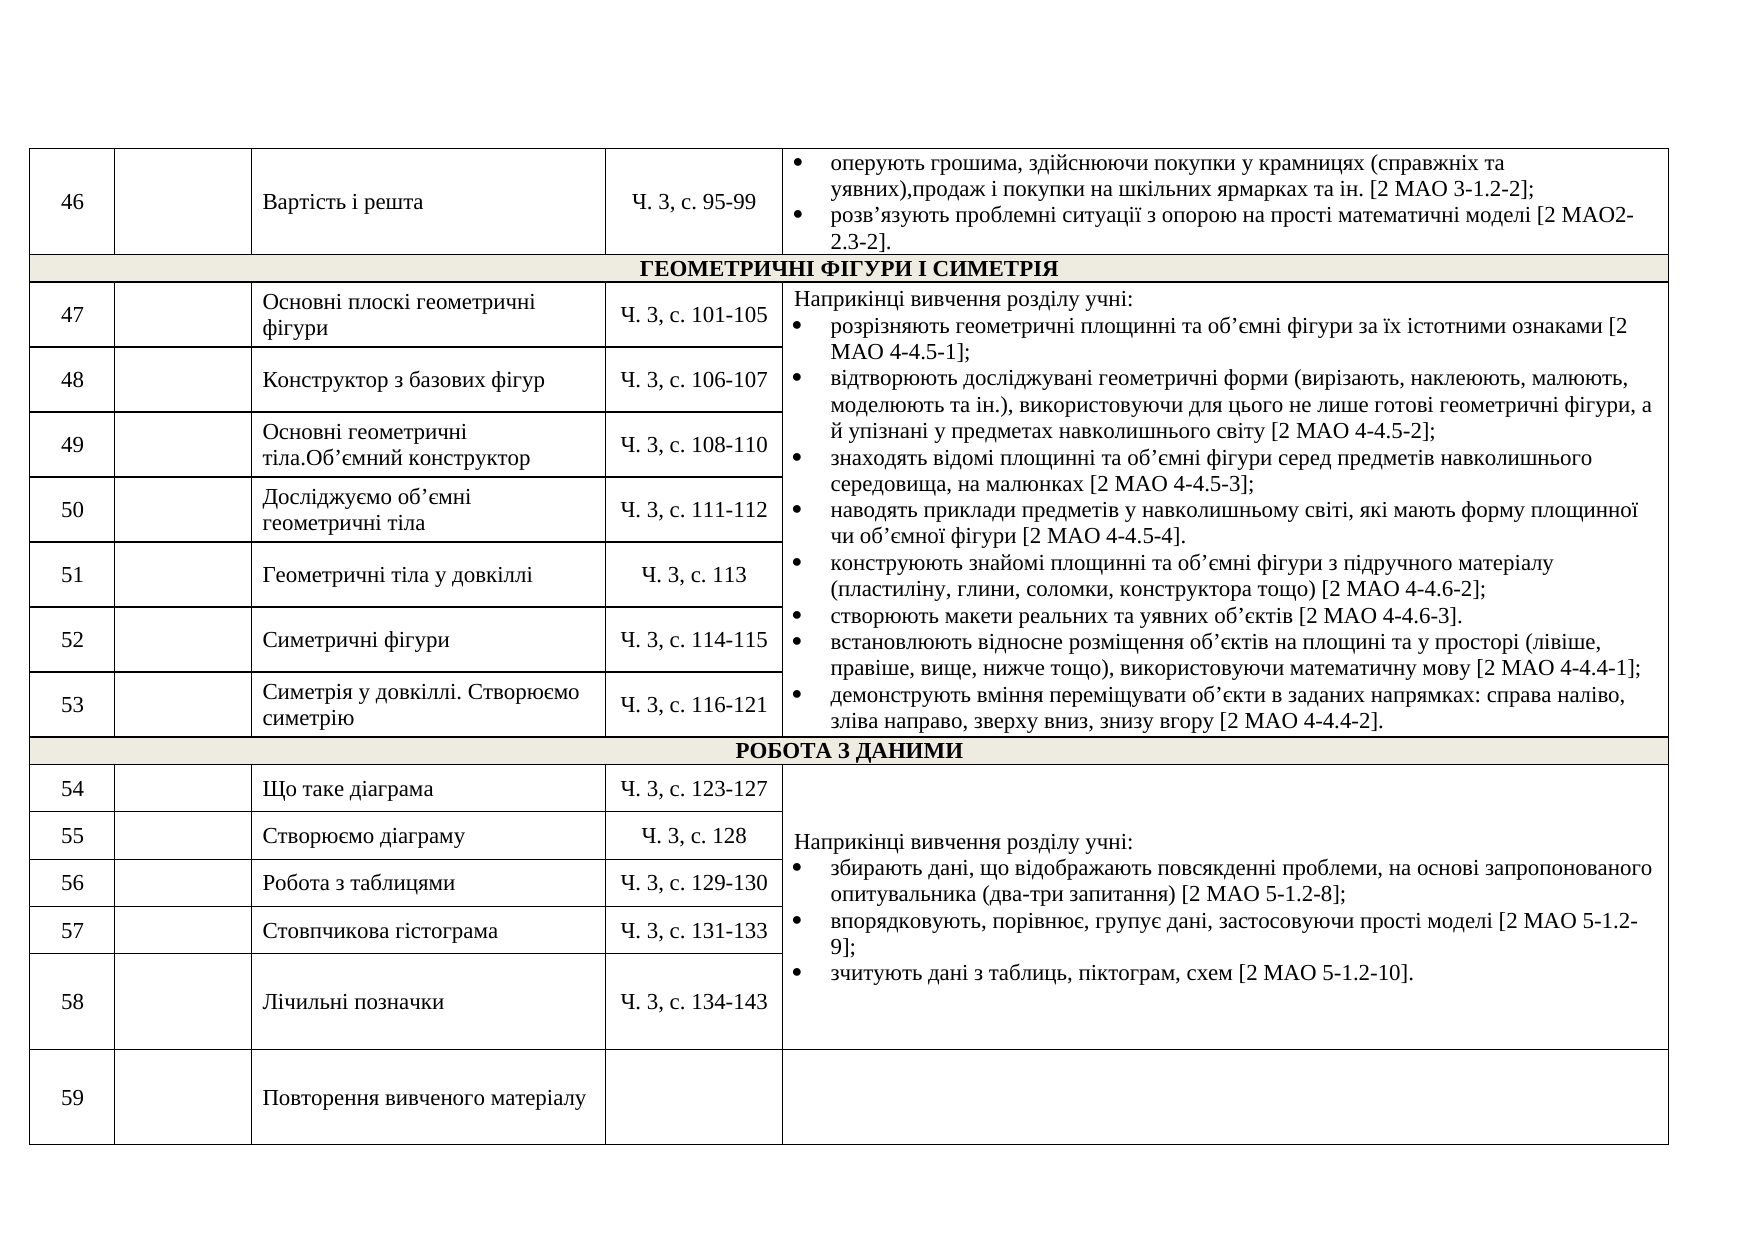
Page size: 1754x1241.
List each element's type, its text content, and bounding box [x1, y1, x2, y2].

table_cell [115, 149, 251, 254]
table_cell [115, 478, 251, 541]
table_cell [115, 348, 251, 411]
table_cell Наприкінці вивчення розділу учні: розрізняють геометричні площинні та об’ємні фігури за їх істотними ознаками [2 МАО 4-4.5-1]; відтворюють досліджувані геометричні форми (вирізають, наклеюють, малюють, моделюють та ін.), використовуючи для цього не лише готові геометричні фігури, а й упізнані у предметах навколишнього світу [2 МАО 4-4.5-2]; знаходять відомі площинні та об’ємні фігури серед предметів навколишнього середовища, на малюнках [2 МАО 4-4.5-3]; наводять приклади предметів у навколишньому світі, які мають форму площинної чи об’ємної фігури [2 МАО 4-4.5-4]. конструюють знайомі площинні та об’ємні фігури з підручного матеріалу (пластиліну, глини, соломки, конструктора тощо) [2 МАО 4-4.6-2]; створюють макети реальних та уявних об’єктів [2 МАО 4-4.6-3]. встановлюють відносне розміщення об’єктів на площині та у просторі (лівіше, правіше, вище, нижче тощо), використовуючи математичну мову [2 МАО 4-4.4-1]; демонструють вміння переміщувати об’єкти в заданих напрямках: справа наліво, зліва направо, зверху вниз, знизу вгору [2 МАО 4-4.4-2]. [783, 283, 1668, 736]
table_cell [606, 1050, 782, 1144]
table_cell Робота з таблицями [252, 860, 605, 906]
table_cell [115, 954, 251, 1049]
table_cell 58 [30, 954, 114, 1049]
table_cell РОБОТА З ДАНИМИ [30, 738, 1668, 764]
table_cell Симетричні фігури [252, 608, 605, 671]
table_cell [115, 907, 251, 953]
table_cell 49 [30, 413, 114, 476]
table_cell Ч. 3, с. 101-105 [606, 283, 782, 346]
table_cell Стовпчикова гістограма [252, 907, 605, 953]
table_cell Що таке діаграма [252, 765, 605, 811]
table_cell Основні плоскі геометричні фігури [252, 283, 605, 346]
table_cell 48 [30, 348, 114, 411]
table_cell [115, 608, 251, 671]
table_cell 56 [30, 860, 114, 906]
table_cell [115, 543, 251, 606]
table_cell [115, 812, 251, 858]
table_cell Створюємо діаграму [252, 812, 605, 858]
table_cell Ч. 3, с. 116-121 [606, 673, 782, 736]
table_cell Конструктор з базових фігур [252, 348, 605, 411]
table_cell 53 [30, 673, 114, 736]
table_cell Ч. 3, с. 134-143 [606, 954, 782, 1049]
table_cell Симетрія у довкіллі. Створюємо симетрію [252, 673, 605, 736]
table_cell Вартість і решта [252, 149, 605, 254]
table_cell Наприкінці вивчення розділу учні: збирають дані, що відображають повсякденні проблеми, на основі запропонованого опитувальника (два-три запитання) [2 МАО 5-1.2-8]; впорядковують, порівнює, групує дані, застосовуючи прості моделі [2 МАО 5-1.2-9]; зчитують дані з таблиць, піктограм, схем [2 МАО 5-1.2-10]. [783, 765, 1668, 1049]
table_cell [783, 1050, 1668, 1144]
table_cell Ч. 3, с. 106-107 [606, 348, 782, 411]
table_cell Основні геометричні тіла.Об’ємний конструктор [252, 413, 605, 476]
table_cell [252, 1050, 605, 1144]
table_cell Ч. 3, с. 111-112 [606, 478, 782, 541]
table_cell [115, 1050, 251, 1144]
table_cell Ч. 3, с. 108-110 [606, 413, 782, 476]
table_cell 55 [30, 812, 114, 858]
table_cell [115, 673, 251, 736]
table_cell Ч. 3, с. 129-130 [606, 860, 782, 906]
table_cell 51 [30, 543, 114, 606]
table_cell 57 [30, 907, 114, 953]
table_cell Ч. 3, с. 128 [606, 812, 782, 858]
table_cell [115, 765, 251, 811]
table_cell Ч. 3, с. 131-133 [606, 907, 782, 953]
table_cell 50 [30, 478, 114, 541]
table_cell [115, 413, 251, 476]
table_cell Ч. 3, с. 123-127 [606, 765, 782, 811]
table_cell Ч. 3, с. 113 [606, 543, 782, 606]
table_cell 52 [30, 608, 114, 671]
table_cell [115, 283, 251, 346]
table_cell [115, 860, 251, 906]
table_cell 59 [30, 1050, 114, 1144]
table_cell ГЕОМЕТРИЧНІ ФІГУРИ І СИМЕТРІЯ [30, 255, 1668, 281]
table_cell 46 [30, 149, 114, 254]
table_cell Геометричні тіла у довкіллі [252, 543, 605, 606]
table_cell Ч. 3, с. 114-115 [606, 608, 782, 671]
table_cell 54 [30, 765, 114, 811]
table_cell Досліджуємо об’ємні геометричні тіла [252, 478, 605, 541]
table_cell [783, 149, 1668, 254]
table_cell Ч. 3, с. 95-99 [606, 149, 782, 254]
table_cell Лічильні позначки [252, 954, 605, 1049]
table_cell 47 [30, 283, 114, 346]
